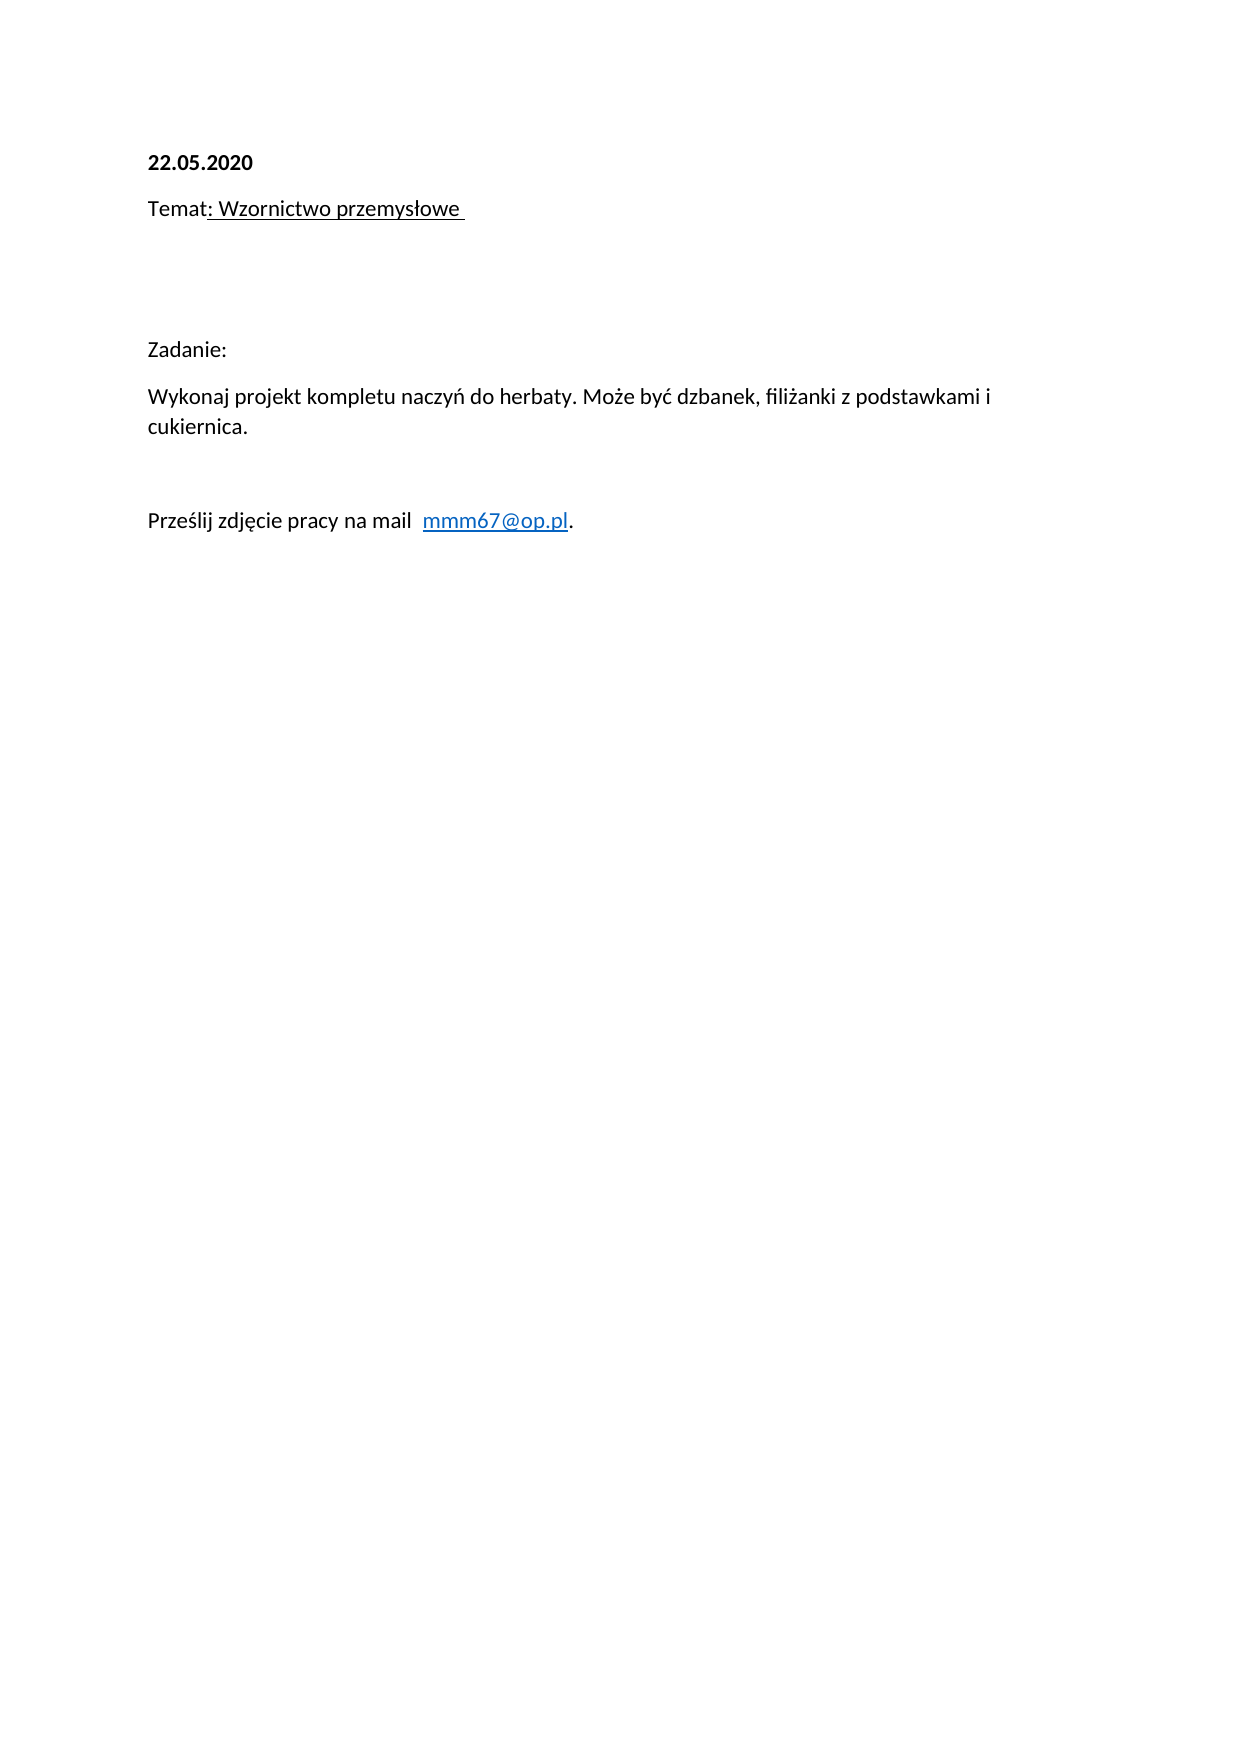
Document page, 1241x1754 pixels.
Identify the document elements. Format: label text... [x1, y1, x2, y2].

text Prześlij zdjęcie pracy na mail mmm67@op.pl. [148, 506, 1093, 534]
text Temat: Wzornictwo przemysłowe [148, 194, 1093, 222]
text 22.05.2020 [148, 148, 1093, 176]
text Zadanie: [148, 335, 1093, 363]
text Wykonaj projekt kompletu naczyń do herbaty. Może być dzbanek, filiżanki z podstawkami i cukiernica. [148, 382, 1093, 440]
